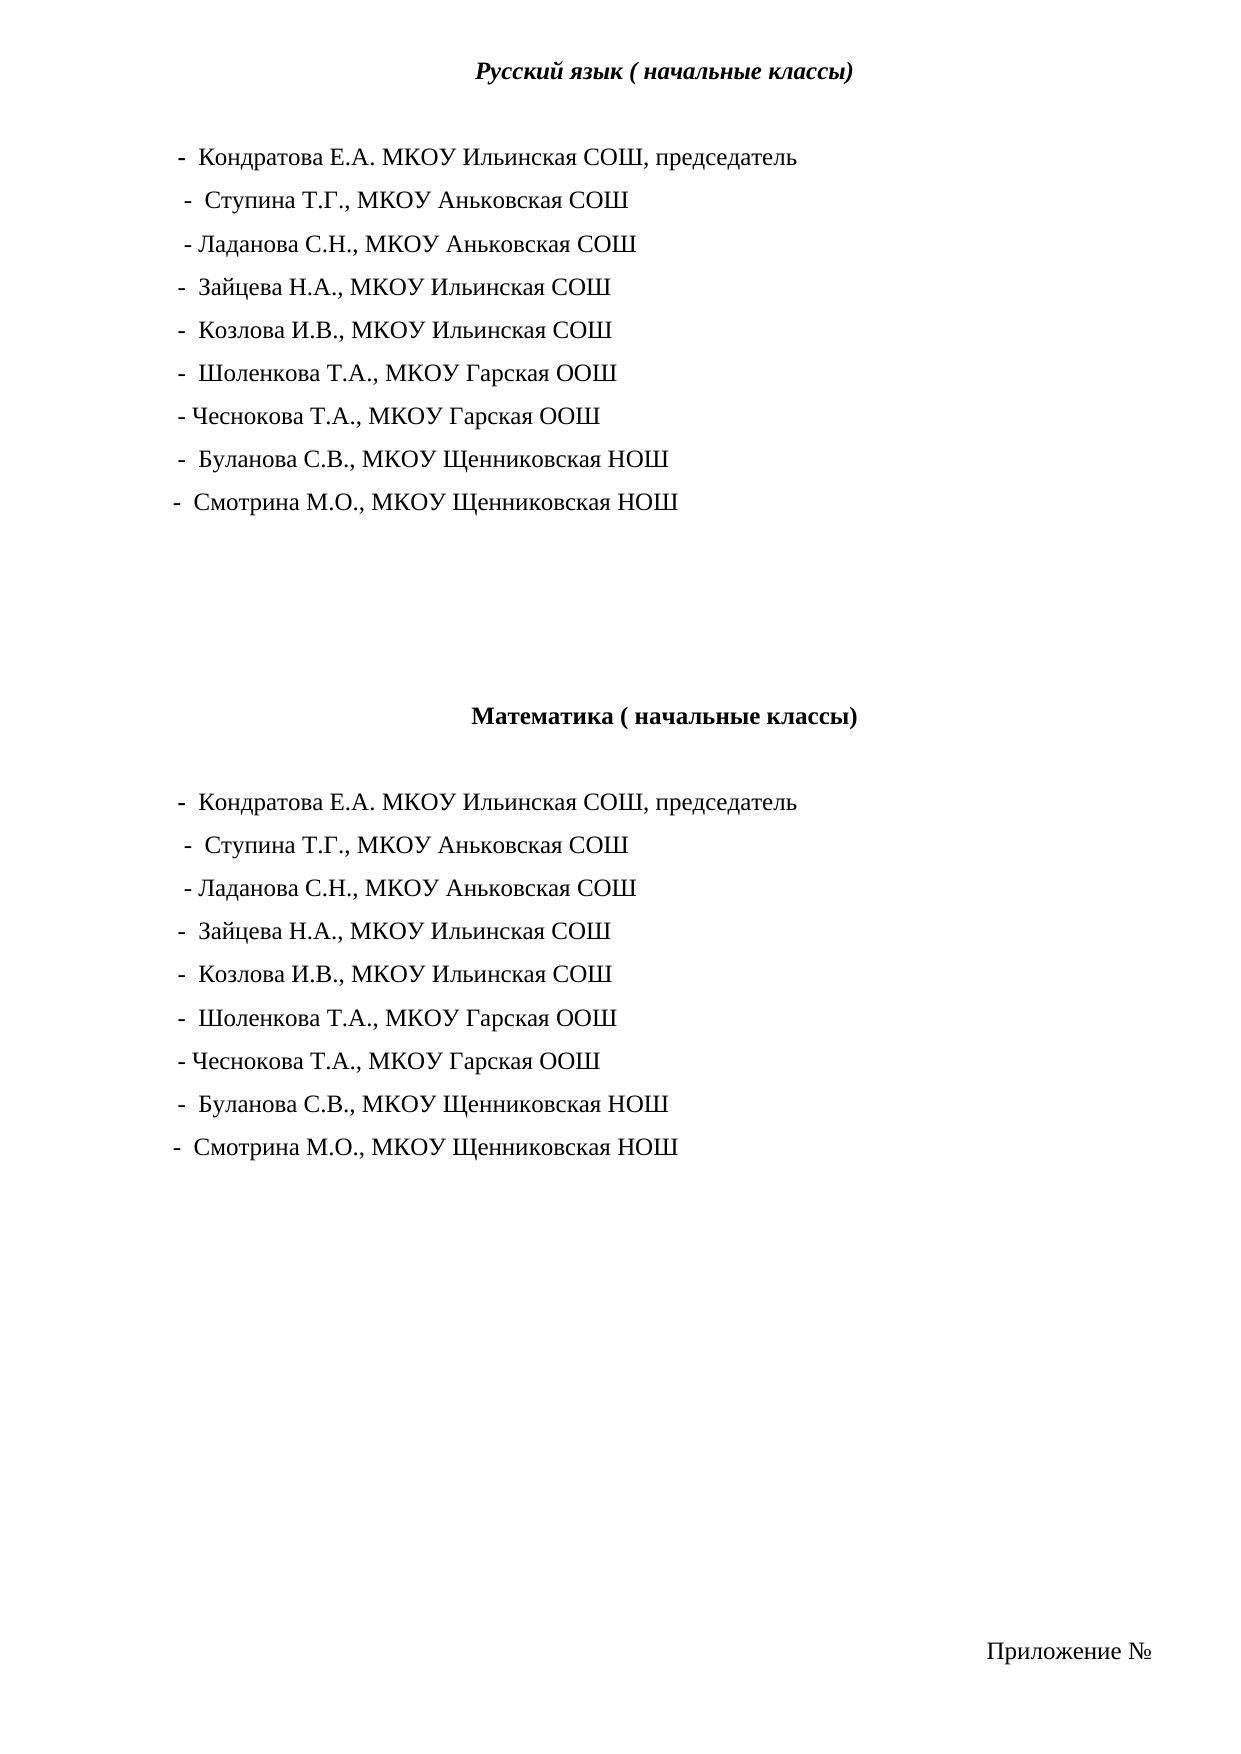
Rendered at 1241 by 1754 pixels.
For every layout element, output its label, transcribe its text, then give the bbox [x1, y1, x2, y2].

text - Ладанова С.Н., МКОУ Аньковская СОШ [177, 229, 1152, 257]
text - Кондратова Е.А. МКОУ Ильинская СОШ, председатель [177, 787, 1152, 816]
text - Чеснокова Т.А., МКОУ Гарская ООШ [177, 1046, 1152, 1074]
text - Ступина Т.Г., МКОУ Аньковская СОШ [177, 186, 1152, 214]
text Математика ( начальные классы) [177, 701, 1152, 729]
text - Зайцева Н.А., МКОУ Ильинская СОШ [177, 272, 1152, 301]
text - Буланова С.В., МКОУ Щенниковская НОШ [177, 1089, 1152, 1118]
text - Смотрина М.О., МКОУ Щенниковская НОШ [148, 1132, 1152, 1161]
text Русский язык ( начальные классы) [177, 56, 1152, 85]
text - Шоленкова Т.А., МКОУ Гарская ООШ [177, 358, 1152, 387]
text - Козлова И.В., МКОУ Ильинская СОШ [177, 959, 1152, 988]
text - Ладанова С.Н., МКОУ Аньковская СОШ [177, 873, 1152, 902]
text Приложение № [215, 1636, 1152, 1665]
text - Буланова С.В., МКОУ Щенниковская НОШ [177, 444, 1152, 473]
text - Ступина Т.Г., МКОУ Аньковская СОШ [177, 830, 1152, 859]
text - Кондратова Е.А. МКОУ Ильинская СОШ, председатель [177, 142, 1152, 171]
text - Чеснокова Т.А., МКОУ Гарская ООШ [177, 401, 1152, 430]
text - Шоленкова Т.А., МКОУ Гарская ООШ [177, 1003, 1152, 1031]
text - Козлова И.В., МКОУ Ильинская СОШ [177, 315, 1152, 344]
text - Зайцева Н.А., МКОУ Ильинская СОШ [177, 916, 1152, 945]
text - Смотрина М.О., МКОУ Щенниковская НОШ [148, 487, 1152, 516]
